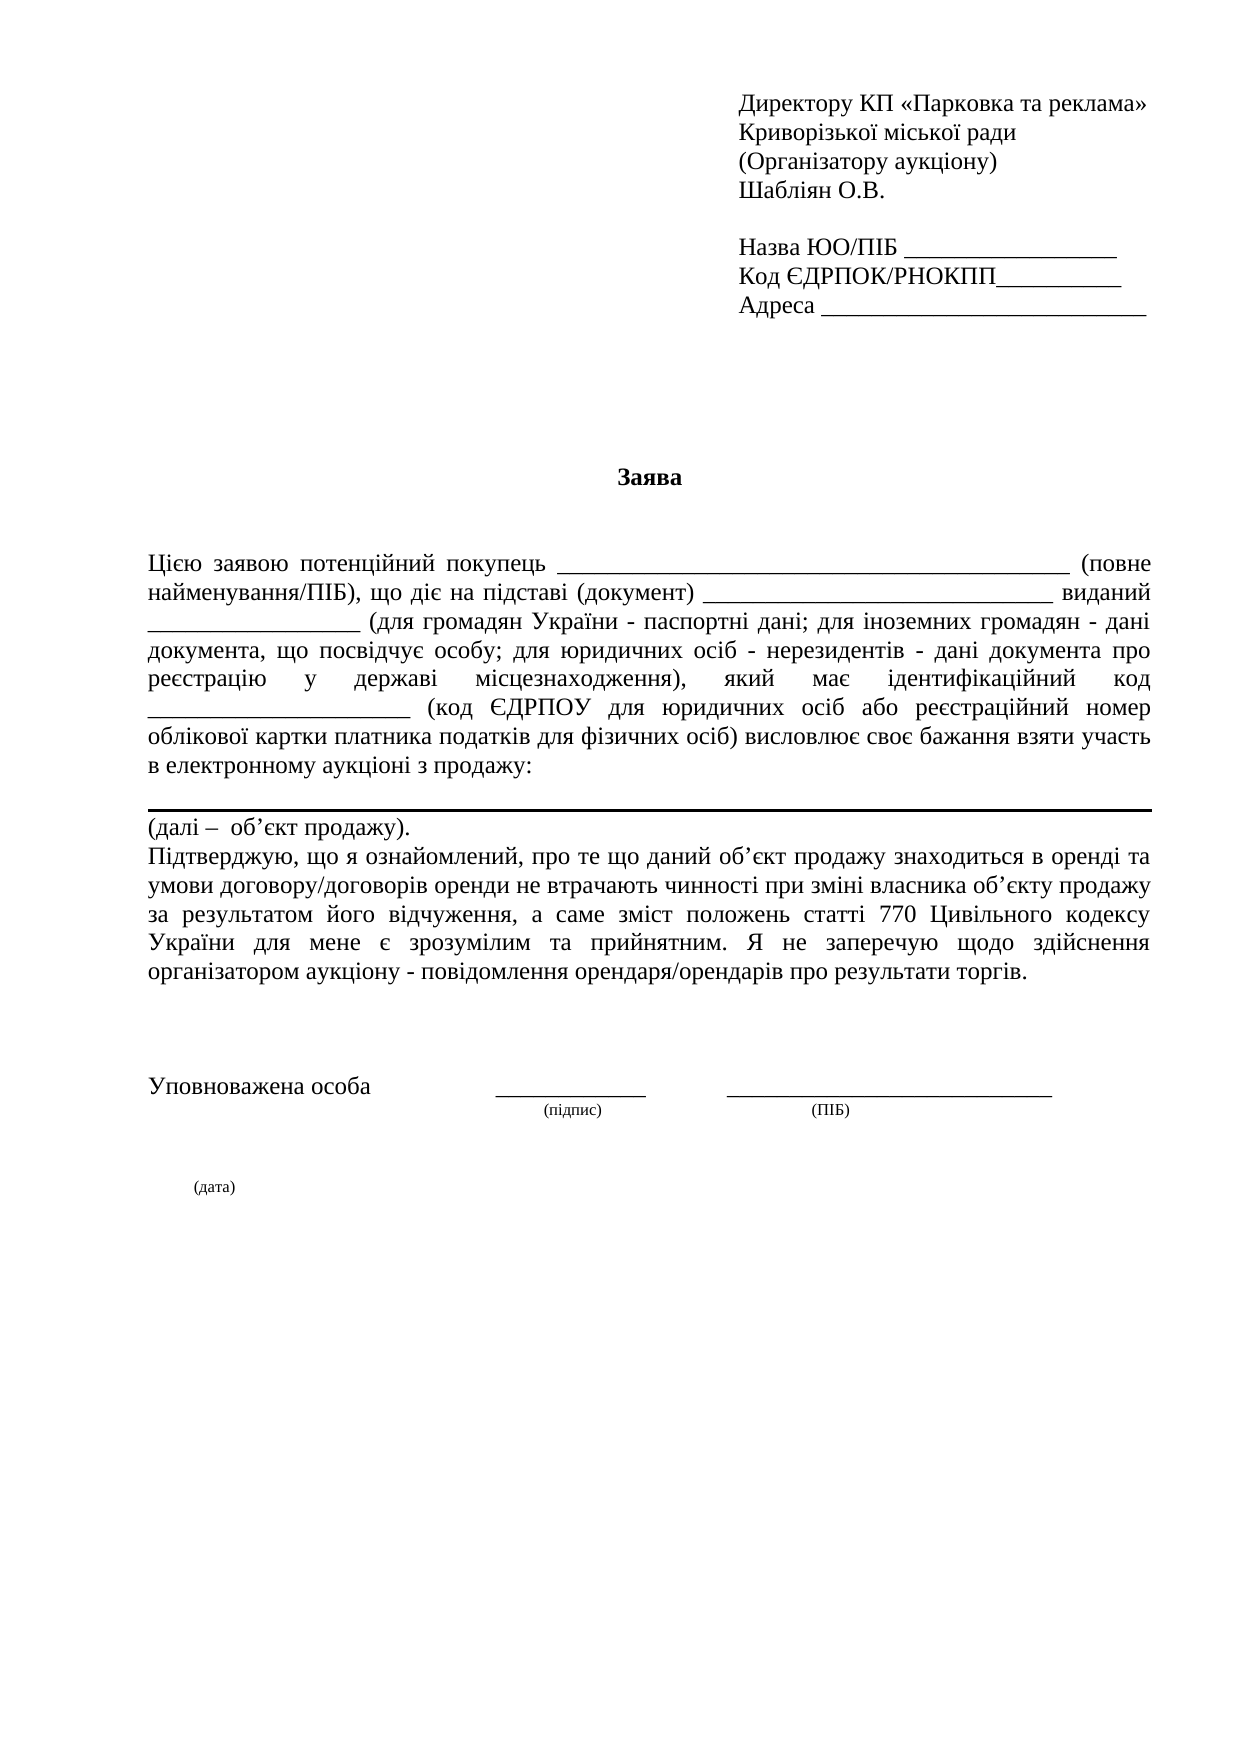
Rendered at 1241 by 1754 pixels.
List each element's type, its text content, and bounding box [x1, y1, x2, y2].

text (дата) [148, 1177, 1152, 1196]
text Підтверджую, що я ознайомлений, про те що даний об’єкт продажу знаходиться в оренді та умови договору/договорів оренди не втрачають чинності при зміні власника об’єкту продажу за результатом його відчуження, а саме зміст положень статті 770 Цивільного кодексу України для мене є зрозумілим та прийнятним. Я не заперечую щодо здійснення організатором аукціону - повідомлення орендаря/орендарів про результати торгів. [148, 841, 1152, 985]
text (далі – об’єкт продажу). [148, 812, 1152, 841]
text Шабліян О.В. [738, 175, 1152, 203]
text Назва ЮО/ПІБ _________________ [738, 232, 1152, 261]
text Код ЄДРПОК/РНОКПП__________ [738, 261, 1152, 290]
text (підпис) (ПІБ) [148, 1100, 1152, 1119]
text Уповноважена особа ____________ __________________________ [148, 1071, 1152, 1100]
text Адреса __________________________ [738, 290, 1152, 318]
text Директору КП «Парковка та реклама» Криворізької міської ради (Організатору аукціону) [738, 88, 1152, 175]
text Цією заявою потенційний покупець _________________________________________ (повне найменування/ПІБ), що діє на підставі (документ) ____________________________ виданий _________________ (для громадян України - паспортні дані; для іноземних громадян - дані документа, що посвідчує особу; для юридичних осіб - нерезидентів - дані документа про реєстрацію у державі місцезнаходження), який має ідентифікаційний код _____________________ (код ЄДРПОУ для юридичних осіб або реєстраційний номер облікової картки платника податків для фізичних осіб) висловлює своє бажання взяти участь в електронному аукціоні з продажу: [148, 548, 1152, 778]
text Заява [148, 462, 1152, 491]
